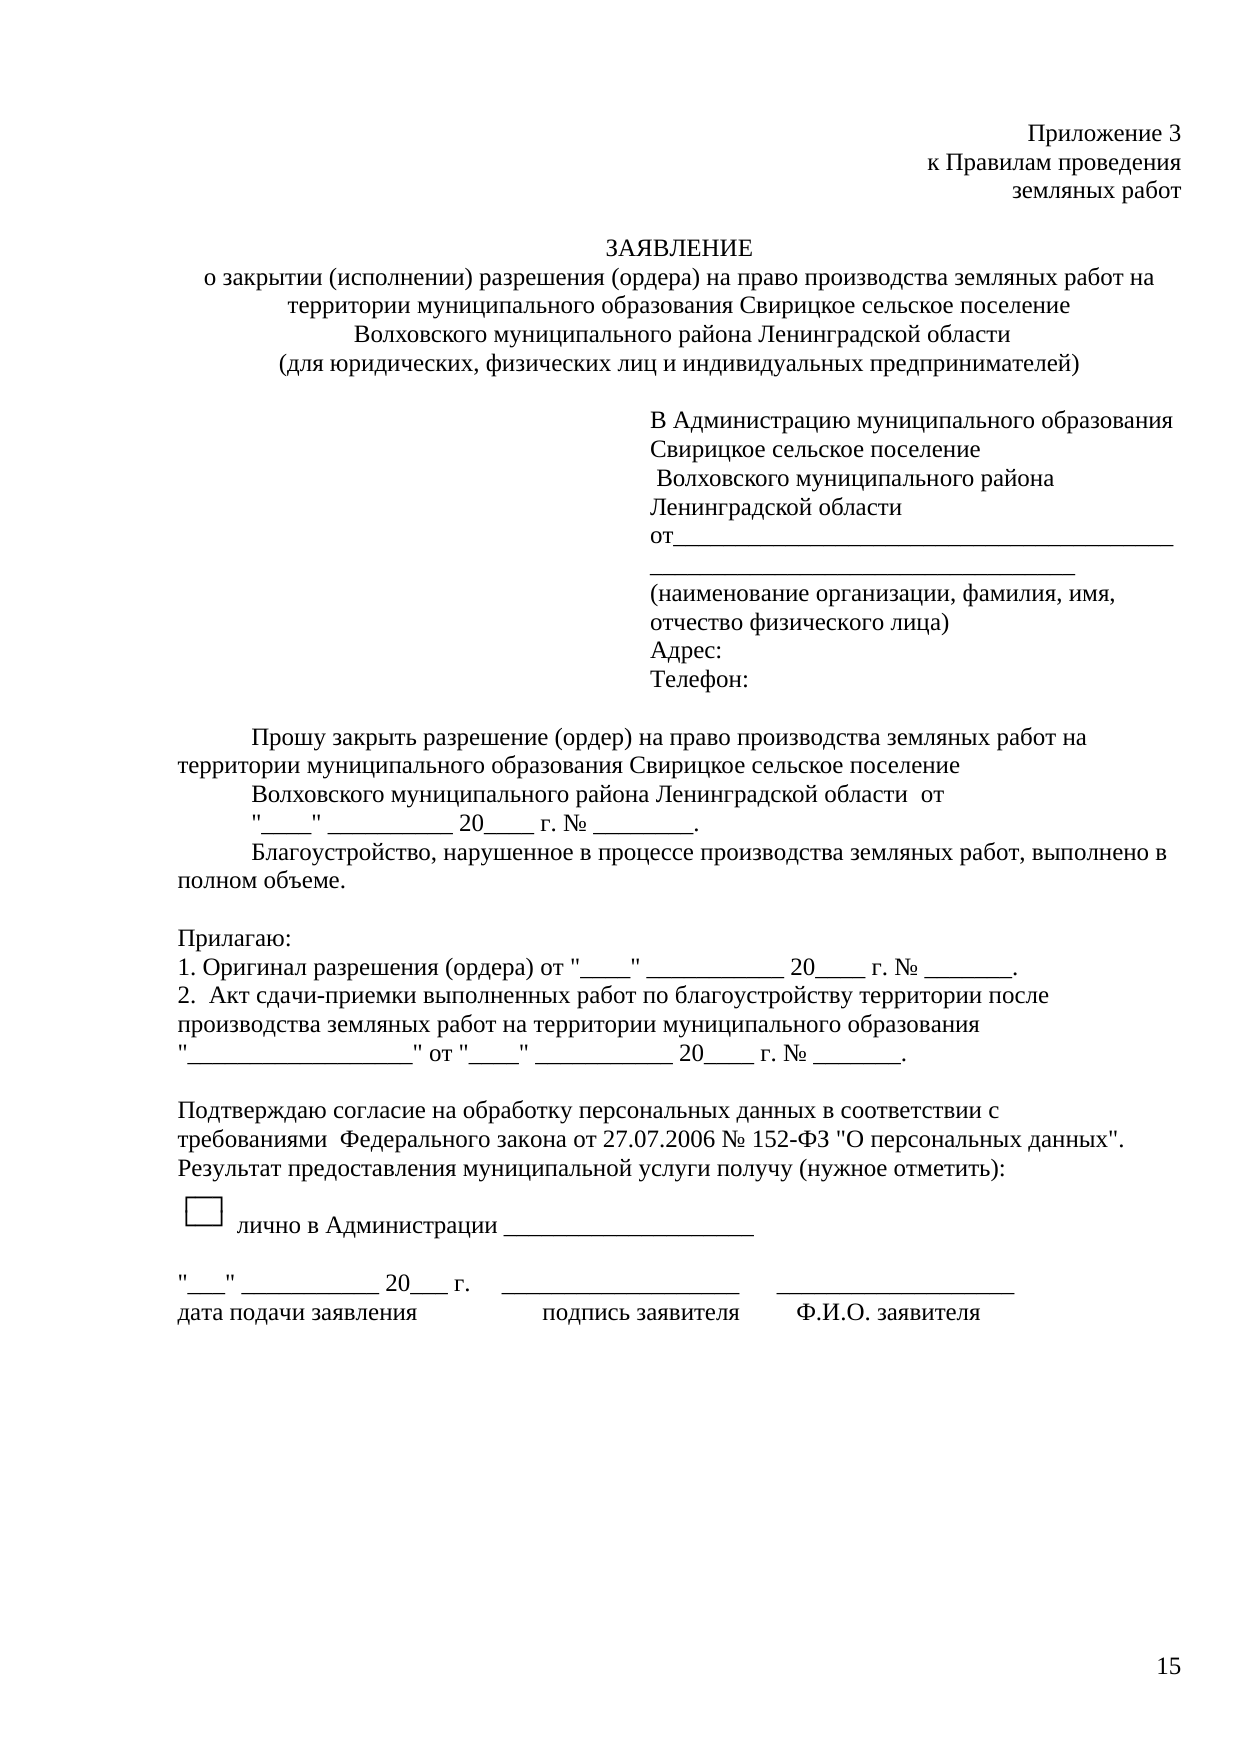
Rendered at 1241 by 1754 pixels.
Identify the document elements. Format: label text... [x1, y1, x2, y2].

text (для юридических, физических лиц и индивидуальных предпринимателей) [177, 348, 1181, 377]
text Результат предоставления муниципальной услуги получу (нужное отметить): [177, 1153, 1181, 1182]
text "____" __________ 20____ г. № ________. [177, 808, 1181, 837]
text Приложение 3 [886, 118, 1181, 147]
text Прилагаю: [177, 923, 1181, 952]
text "__________________" от "____" ___________ 20____ г. № _______. [177, 1038, 1181, 1067]
text Адрес: [650, 636, 1181, 664]
text Телефон: [650, 664, 1181, 693]
text (наименование организации, фамилия, имя, отчество физического лица) [650, 578, 1181, 636]
text ЗАЯВЛЕНИЕ [177, 233, 1181, 262]
text к Правилам проведения земляных работ [886, 147, 1181, 204]
text "___" ___________ 20___ г. ___________________ ___________________ [177, 1268, 1181, 1297]
text 2. Акт сдачи-приемки выполненных работ по благоустройству территории после производства земляных работ на территории муниципального образования [177, 981, 1181, 1038]
text Благоустройство, нарушенное в процессе производства земляных работ, выполнено в полном объеме. [177, 837, 1181, 894]
text Подтверждаю согласие на обработку персональных данных в соответствии с [177, 1096, 1181, 1124]
text ┌─┐ [177, 1182, 1181, 1211]
text Волховского муниципального района Ленинградской области [177, 319, 1181, 348]
text о закрытии (исполнении) разрешения (ордера) на право производства земляных работ на территории муниципального образования Свирицкое сельское поселение [177, 262, 1181, 319]
text Волховского муниципального района Ленинградской области [650, 463, 1181, 521]
text требованиями Федерального закона от 27.07.2006 № 152-ФЗ "О персональных данных". [177, 1124, 1181, 1153]
text от__________________________________________________________________________ [650, 521, 1181, 578]
text Прошу закрыть разрешение (ордер) на право производства земляных работ на территории муниципального образования Свирицкое сельское поселение [177, 722, 1181, 779]
text В Администрацию муниципального образования Свирицкое сельское поселение [650, 406, 1181, 463]
text дата подачи заявления подпись заявителя Ф.И.О. заявителя [177, 1297, 1181, 1326]
text └─┘ лично в Администрации ____________________ [177, 1211, 1181, 1239]
text Волховского муниципального района Ленинградской области от [177, 779, 1181, 808]
text 1. Оригинал разрешения (ордера) от "____" ___________ 20____ г. № _______. [177, 952, 1181, 981]
